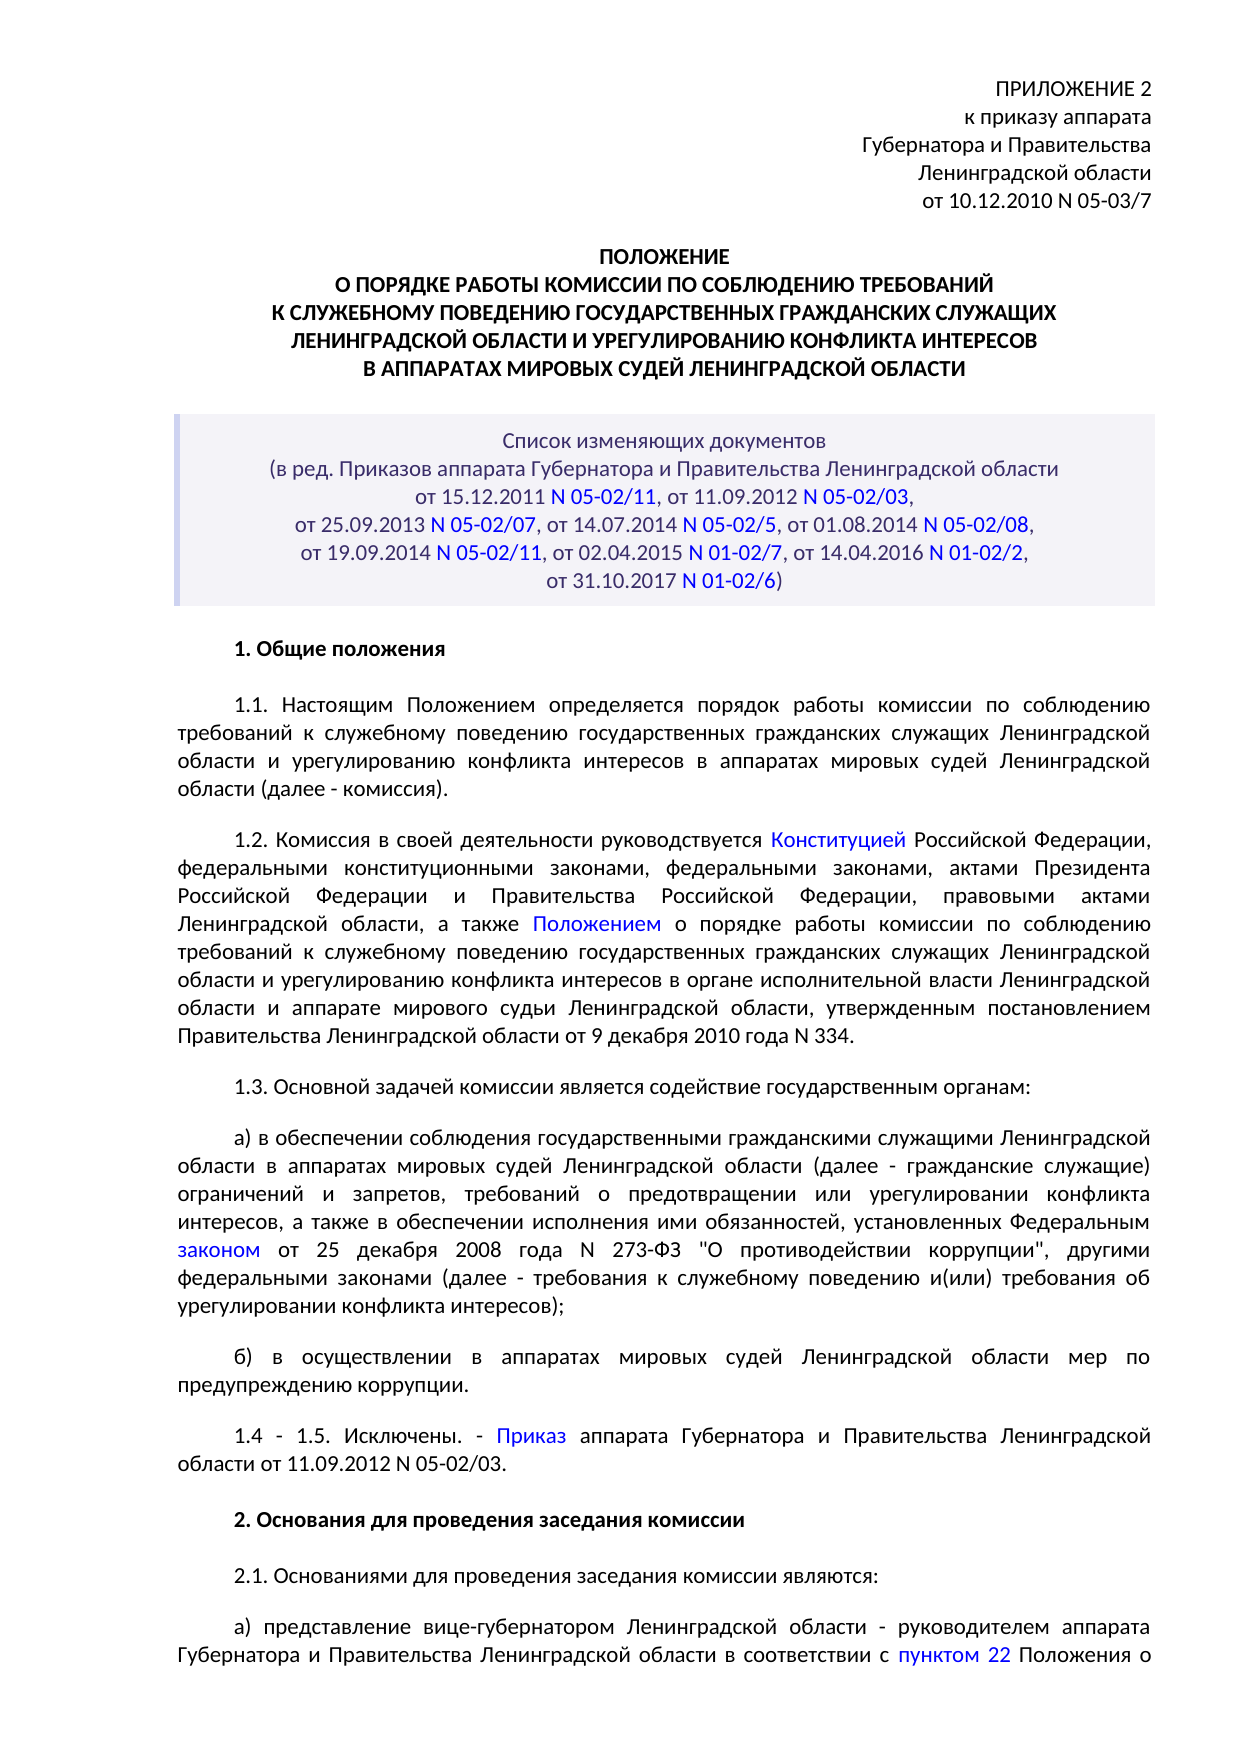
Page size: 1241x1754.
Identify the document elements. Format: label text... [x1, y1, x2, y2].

title К СЛУЖЕБНОМУ ПОВЕДЕНИЮ ГОСУДАРСТВЕННЫХ ГРАЖДАНСКИХ СЛУЖАЩИХ [177, 298, 1152, 326]
title В АППАРАТАХ МИРОВЫХ СУДЕЙ ЛЕНИНГРАДСКОЙ ОБЛАСТИ [177, 354, 1152, 382]
text 1.1. Настоящим Положением определяется порядок работы комиссии по соблюдению требований к служебному поведению государственных гражданских служащих Ленинградской области и урегулированию конфликта интересов в аппаратах мировых судей Ленинградской области (далее - комиссия). [177, 690, 1152, 802]
text б) в осуществлении в аппаратах мировых судей Ленинградской области мер по предупреждению коррупции. [177, 1342, 1152, 1398]
title 2. Основания для проведения заседания комиссии [177, 1505, 1152, 1533]
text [177, 1612, 1152, 1668]
title О ПОРЯДКЕ РАБОТЫ КОМИССИИ ПО СОБЛЮДЕНИЮ ТРЕБОВАНИЙ [177, 270, 1152, 298]
text Ленинградской области [177, 158, 1152, 186]
title ПОЛОЖЕНИЕ [177, 242, 1152, 270]
title 1. Общие положения [177, 634, 1152, 662]
text 1.3. Основной задачей комиссии является содействие государственным органам: [177, 1072, 1152, 1100]
title ЛЕНИНГРАДСКОЙ ОБЛАСТИ И УРЕГУЛИРОВАНИЮ КОНФЛИКТА ИНТЕРЕСОВ [177, 326, 1152, 354]
text Губернатора и Правительства [177, 130, 1152, 158]
text от 10.12.2010 N 05-03/7 [177, 186, 1152, 214]
text 1.4 - 1.5. Исключены. - Приказ аппарата Губернатора и Правительства Ленинградской области от 11.09.2012 N 05-02/03. [177, 1421, 1152, 1477]
text ПРИЛОЖЕНИЕ 2 [177, 74, 1152, 102]
table_header Список изменяющих документов (в ред. Приказов аппарата Губернатора и Правительства Ленинградской области от 15.12.2011 N 05-02/11, от 11.09.2012 N 05-02/03, от 25.09.2013 N 05-02/07, от 14.07.2014 N 05-02/5, от 01.08.2014 N 05-02/08, от 19.09.2014 N 05-02/11, от 02.04.2015 N 01-02/7, от 14.04.2016 N 01-02/2, от 31.10.2017 N 01-02/6) [180, 414, 1149, 606]
text к приказу аппарата [177, 102, 1152, 130]
text а) в обеспечении соблюдения государственными гражданскими служащими Ленинградской области в аппаратах мировых судей Ленинградской области (далее - гражданские служащие) ограничений и запретов, требований о предотвращении или урегулировании конфликта интересов, а также в обеспечении исполнения ими обязанностей, установленных Федеральным законом от 25 декабря 2008 года N 273-ФЗ "О противодействии коррупции", другими федеральными законами (далее - требования к служебному поведению и(или) требования об урегулировании конфликта интересов); [177, 1123, 1152, 1319]
text 1.2. Комиссия в своей деятельности руководствуется Конституцией Российской Федерации, федеральными конституционными законами, федеральными законами, актами Президента Российской Федерации и Правительства Российской Федерации, правовыми актами Ленинградской области, а также Положением о порядке работы комиссии по соблюдению требований к служебному поведению государственных гражданских служащих Ленинградской области и урегулированию конфликта интересов в органе исполнительной власти Ленинградской области и аппарате мирового судьи Ленинградской области, утвержденным постановлением Правительства Ленинградской области от 9 декабря 2010 года N 334. [177, 825, 1152, 1049]
text 2.1. Основаниями для проведения заседания комиссии являются: [177, 1561, 1152, 1589]
